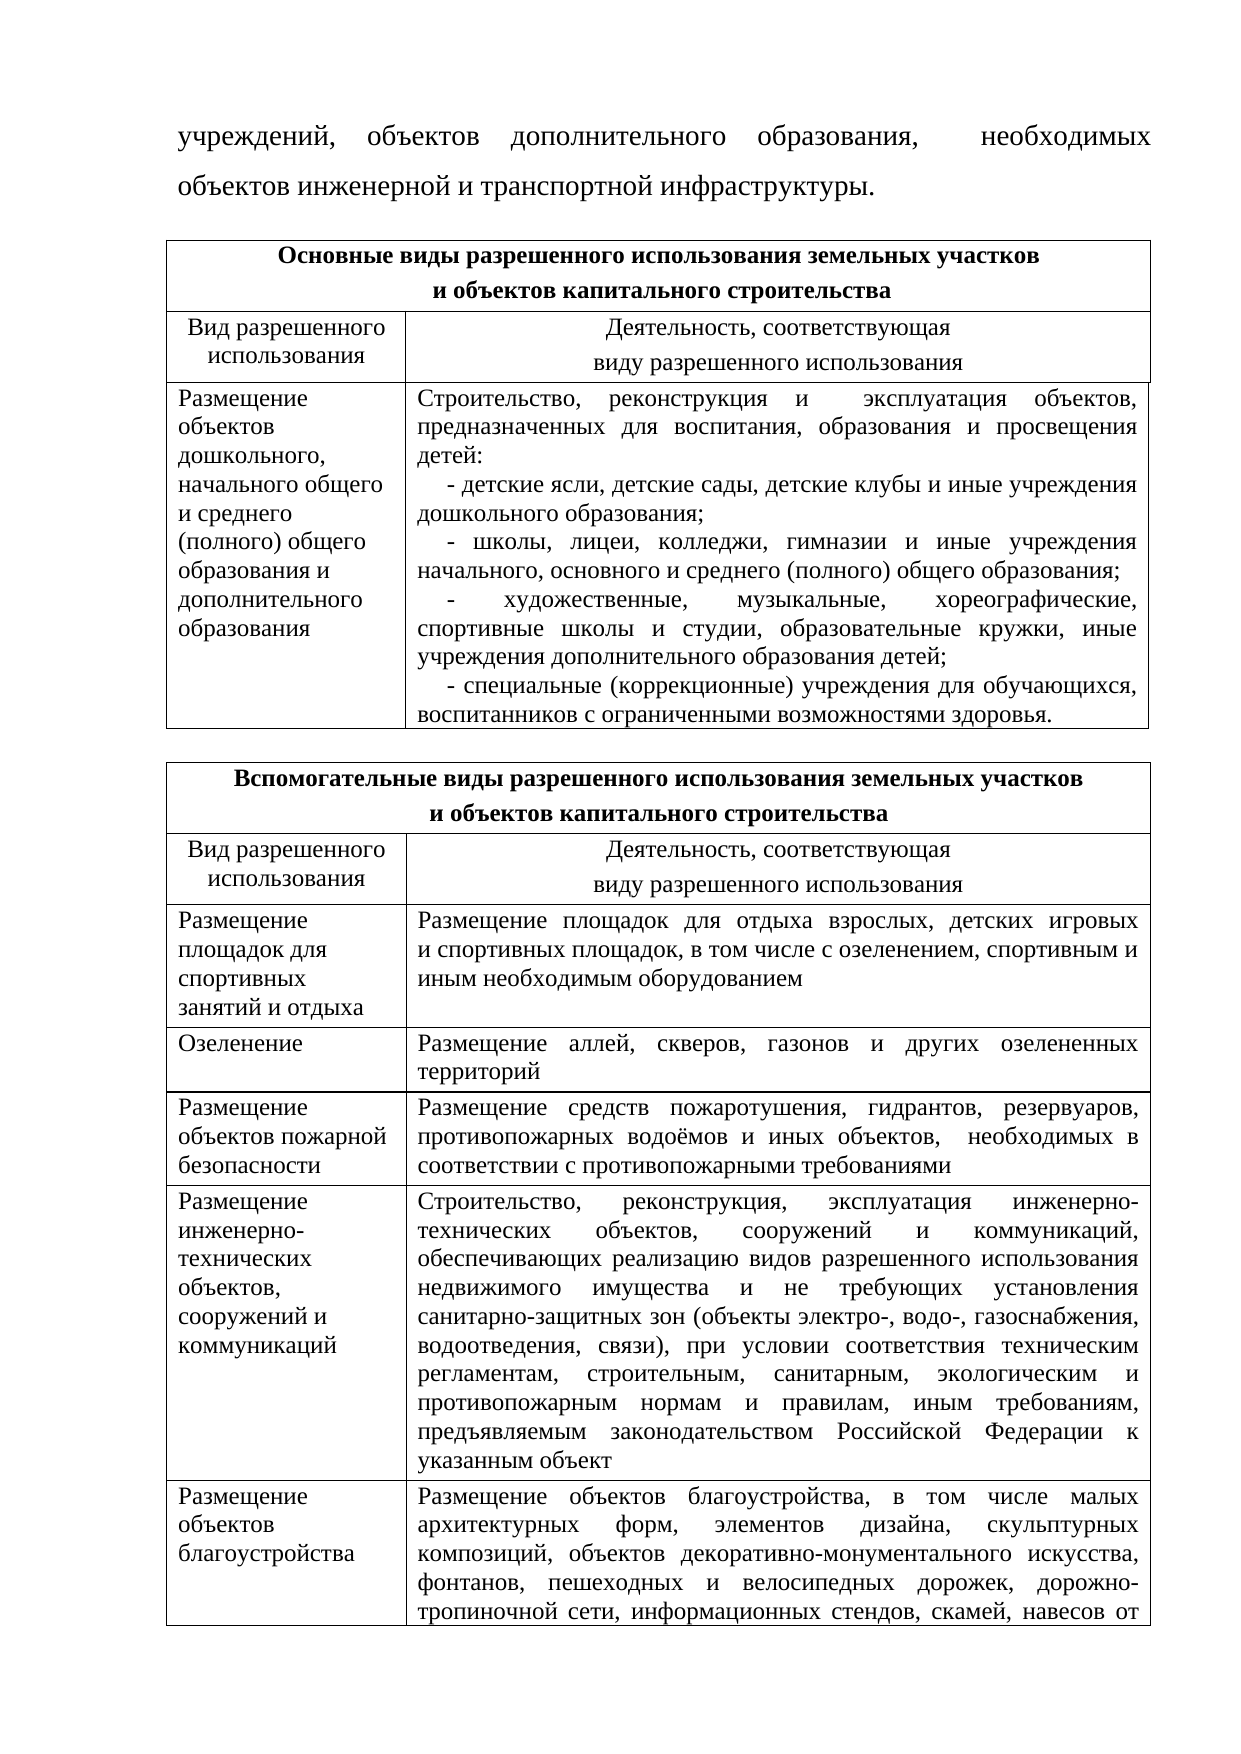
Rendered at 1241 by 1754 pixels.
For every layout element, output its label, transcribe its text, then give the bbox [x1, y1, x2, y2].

table_cell Вид разрешенного использования [167, 834, 406, 904]
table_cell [167, 1481, 406, 1624]
table_cell Размещение средств пожаротушения, гидрантов, резервуаров, противопожарных водоёмов и иных объектов, необходимых в соответствии с противопожарными требованиями [407, 1093, 1150, 1185]
table_cell Строительство, реконструкция и эксплуатация объектов, предназначенных для воспитания, образования и просвещения детей: - детские ясли, детские сады, детские клубы и иные учреждения дошкольного образования; - школы, лицеи, колледжи, гимназии и иные учреждения начального, основного и среднего (полного) общего образования; - художественные, музыкальные, хореографические, спортивные школы и студии, образовательные кружки, иные учреждения дополнительного образования детей; - специальные (коррекционные) учреждения для обучающихся, воспитанников с ограниченными возможностями здоровья. [406, 383, 1148, 728]
table_cell Озеленение [167, 1028, 406, 1091]
table_cell Размещение аллей, скверов, газонов и других озелененных территорий [407, 1028, 1150, 1091]
table_cell Размещение объектов дошкольного, начального общего и среднего (полного) общего образования и дополнительного образования [167, 383, 405, 728]
table_header Основные виды разрешенного использования земельных участков и объектов капитального строительства [167, 241, 1150, 311]
table_header Вспомогательные виды разрешенного использования земельных участков и объектов капитального строительства [167, 763, 1150, 833]
table_cell Вид разрешенного использования [167, 312, 405, 382]
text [177, 118, 1152, 202]
table_cell Деятельность, соответствующая виду разрешенного использования [406, 312, 1150, 382]
table_cell Размещение площадок для спортивных занятий и отдыха [167, 905, 406, 1027]
table_cell Размещение инженерно-технических объектов, сооружений и коммуникаций [167, 1186, 406, 1480]
table_cell Размещение объектов пожарной безопасности [167, 1093, 406, 1185]
table_cell Строительство, реконструкция, эксплуатация инженерно-технических объектов, сооружений и коммуникаций, обеспечивающих реализацию видов разрешенного использования недвижимого имущества и не требующих установления санитарно-защитных зон (объекты электро-, водо-, газоснабжения, водоотведения, связи), при условии соответствия техническим регламентам, строительным, санитарным, экологическим и противопожарным нормам и правилам, иным требованиям, предъявляемым законодательством Российской Федерации к указанным объект [407, 1186, 1150, 1480]
table_cell Размещение площадок для отдыха взрослых, детских игровых и спортивных площадок, в том числе с озеленением, спортивным и иным необходимым оборудованием [407, 905, 1150, 1027]
table_cell Деятельность, соответствующая виду разрешенного использования [407, 834, 1150, 904]
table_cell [407, 1481, 1150, 1624]
